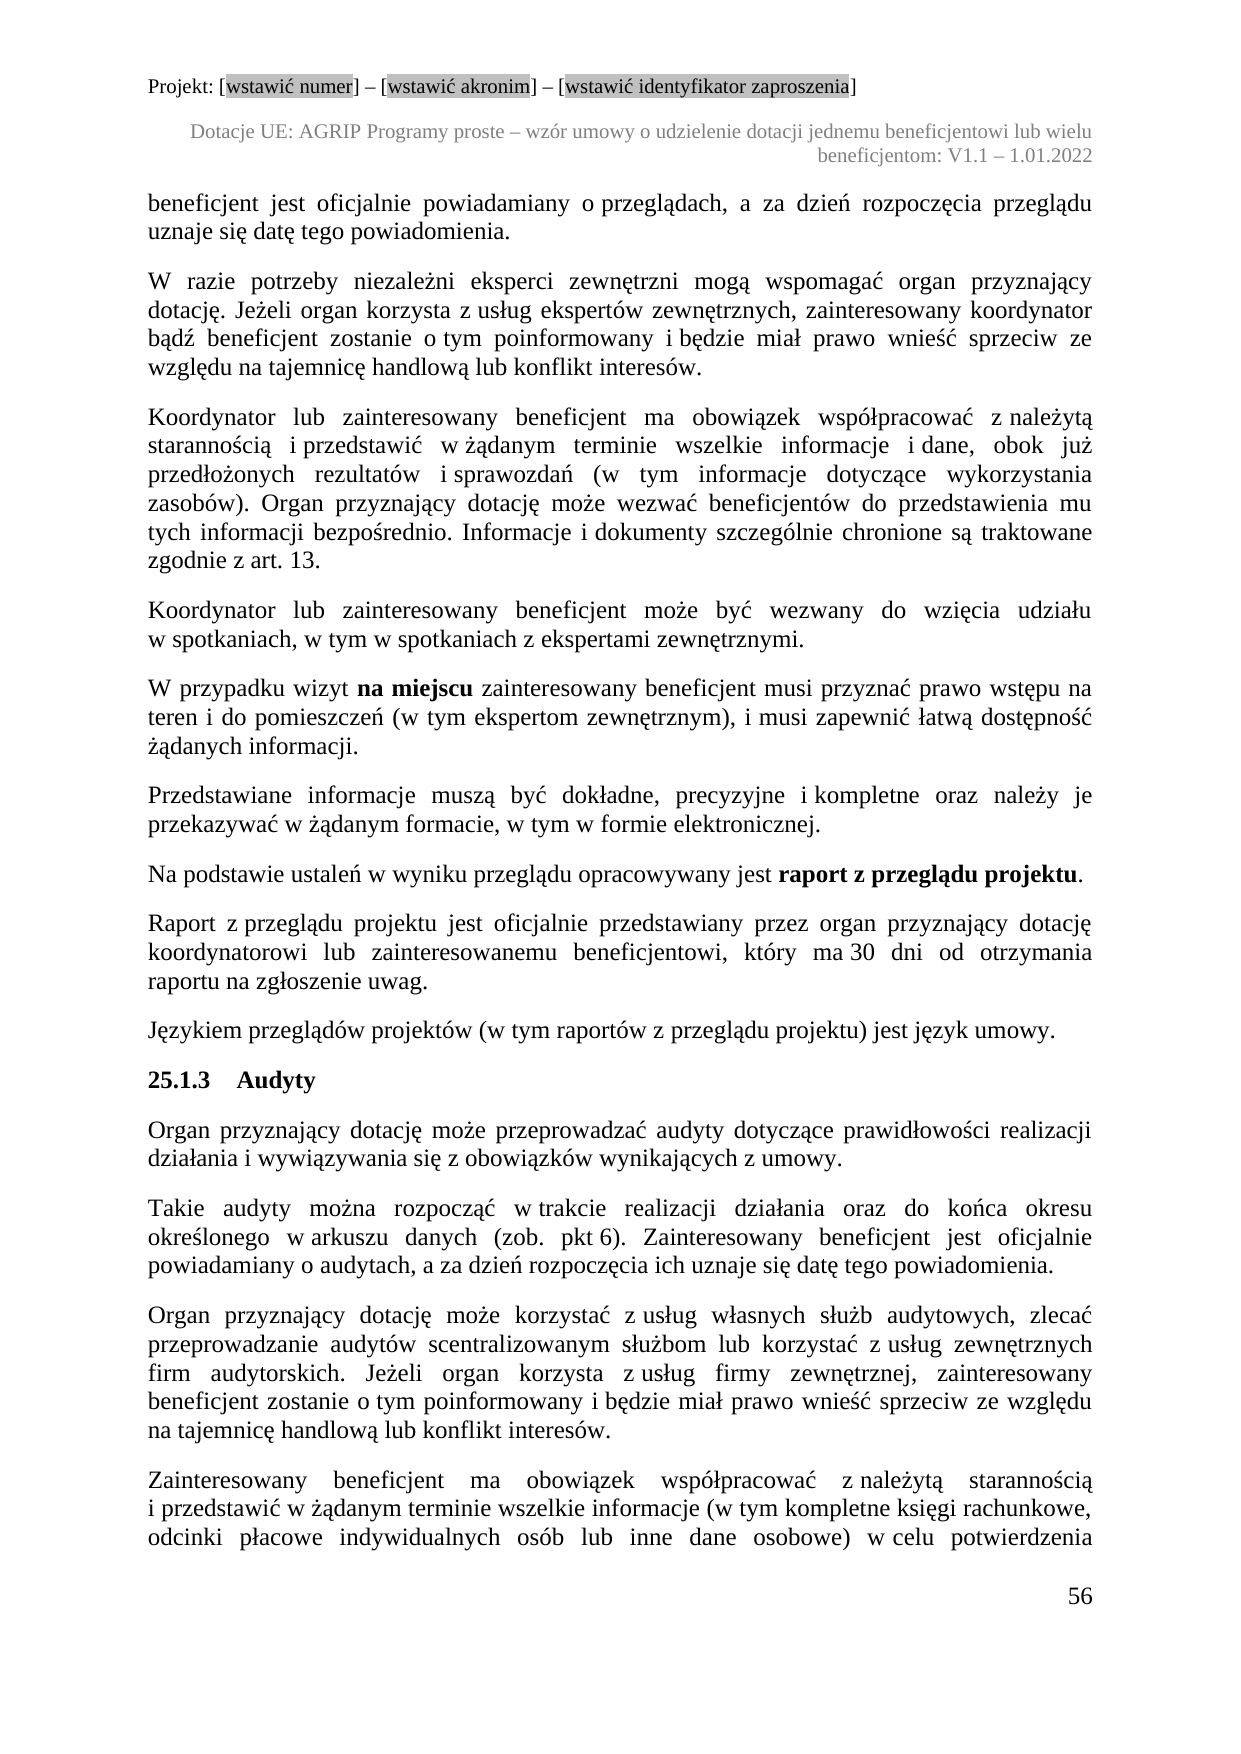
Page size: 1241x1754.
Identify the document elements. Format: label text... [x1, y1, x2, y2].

text W razie potrzeby niezależni eksperci zewnętrzni mogą wspomagać organ przyznający dotację. Jeżeli organ korzysta z usług ekspertów zewnętrznych, zainteresowany koordynator bądź beneficjent zostanie o tym poinformowany i będzie miał prawo wnieść sprzeciw ze względu na tajemnicę handlową lub konflikt interesów. [148, 266, 1092, 381]
text Językiem przeglądów projektów (w tym raportów z przeglądu projektu) jest język umowy. [148, 1016, 1092, 1044]
text Organ przyznający dotację może korzystać z usług własnych służb audytowych, zlecać przeprowadzanie audytów scentralizowanym służbom lub korzystać z usług zewnętrznych firm audytorskich. Jeżeli organ korzysta z usług firmy zewnętrznej, zainteresowany beneficjent zostanie o tym poinformowany i będzie miał prawo wnieść sprzeciw ze względu na tajemnicę handlową lub konflikt interesów. [148, 1300, 1092, 1444]
text Takie audyty można rozpocząć w trakcie realizacji działania oraz do końca okresu określonego w arkuszu danych (zob. pkt 6). Zainteresowany beneficjent jest oficjalnie powiadamiany o audytach, a za dzień rozpoczęcia ich uznaje się datę tego powiadomienia. [148, 1193, 1092, 1279]
text Organ przyznający dotację może przeprowadzać audyty dotyczące prawidłowości realizacji działania i wywiązywania się z obowiązków wynikających z umowy. [148, 1115, 1092, 1172]
text Raport z przeglądu projektu jest oficjalnie przedstawiany przez organ przyznający dotację koordynatorowi lub zainteresowanemu beneficjentowi, który ma 30 dni od otrzymania raportu na zgłoszenie uwag. [148, 908, 1092, 995]
text Na podstawie ustaleń w wyniku przeglądu opracowywany jest raport z przeglądu projektu. [148, 859, 1092, 888]
text Koordynator lub zainteresowany beneficjent ma obowiązek współpracować z należytą starannością i przedstawić w żądanym terminie wszelkie informacje i dane, obok już przedłożonych rezultatów i sprawozdań (w tym informacje dotyczące wykorzystania zasobów). Organ przyznający dotację może wezwać beneficjentów do przedstawienia mu tych informacji bezpośrednio. Informacje i dokumenty szczególnie chronione są traktowane zgodnie z art. 13. [148, 402, 1092, 574]
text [148, 188, 1092, 245]
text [148, 1465, 1092, 1551]
text W przypadku wizyt na miejscu zainteresowany beneficjent musi przyznać prawo wstępu na teren i do pomieszczeń (w tym ekspertom zewnętrznym), i musi zapewnić łatwą dostępność żądanych informacji. [148, 673, 1092, 760]
text Przedstawiane informacje muszą być dokładne, precyzyjne i kompletne oraz należy je przekazywać w żądanym formacie, w tym w formie elektronicznej. [148, 781, 1092, 838]
text 25.1.3 Audyty [148, 1065, 1092, 1094]
text Koordynator lub zainteresowany beneficjent może być wezwany do wzięcia udziału w spotkaniach, w tym w spotkaniach z ekspertami zewnętrznymi. [148, 595, 1092, 653]
